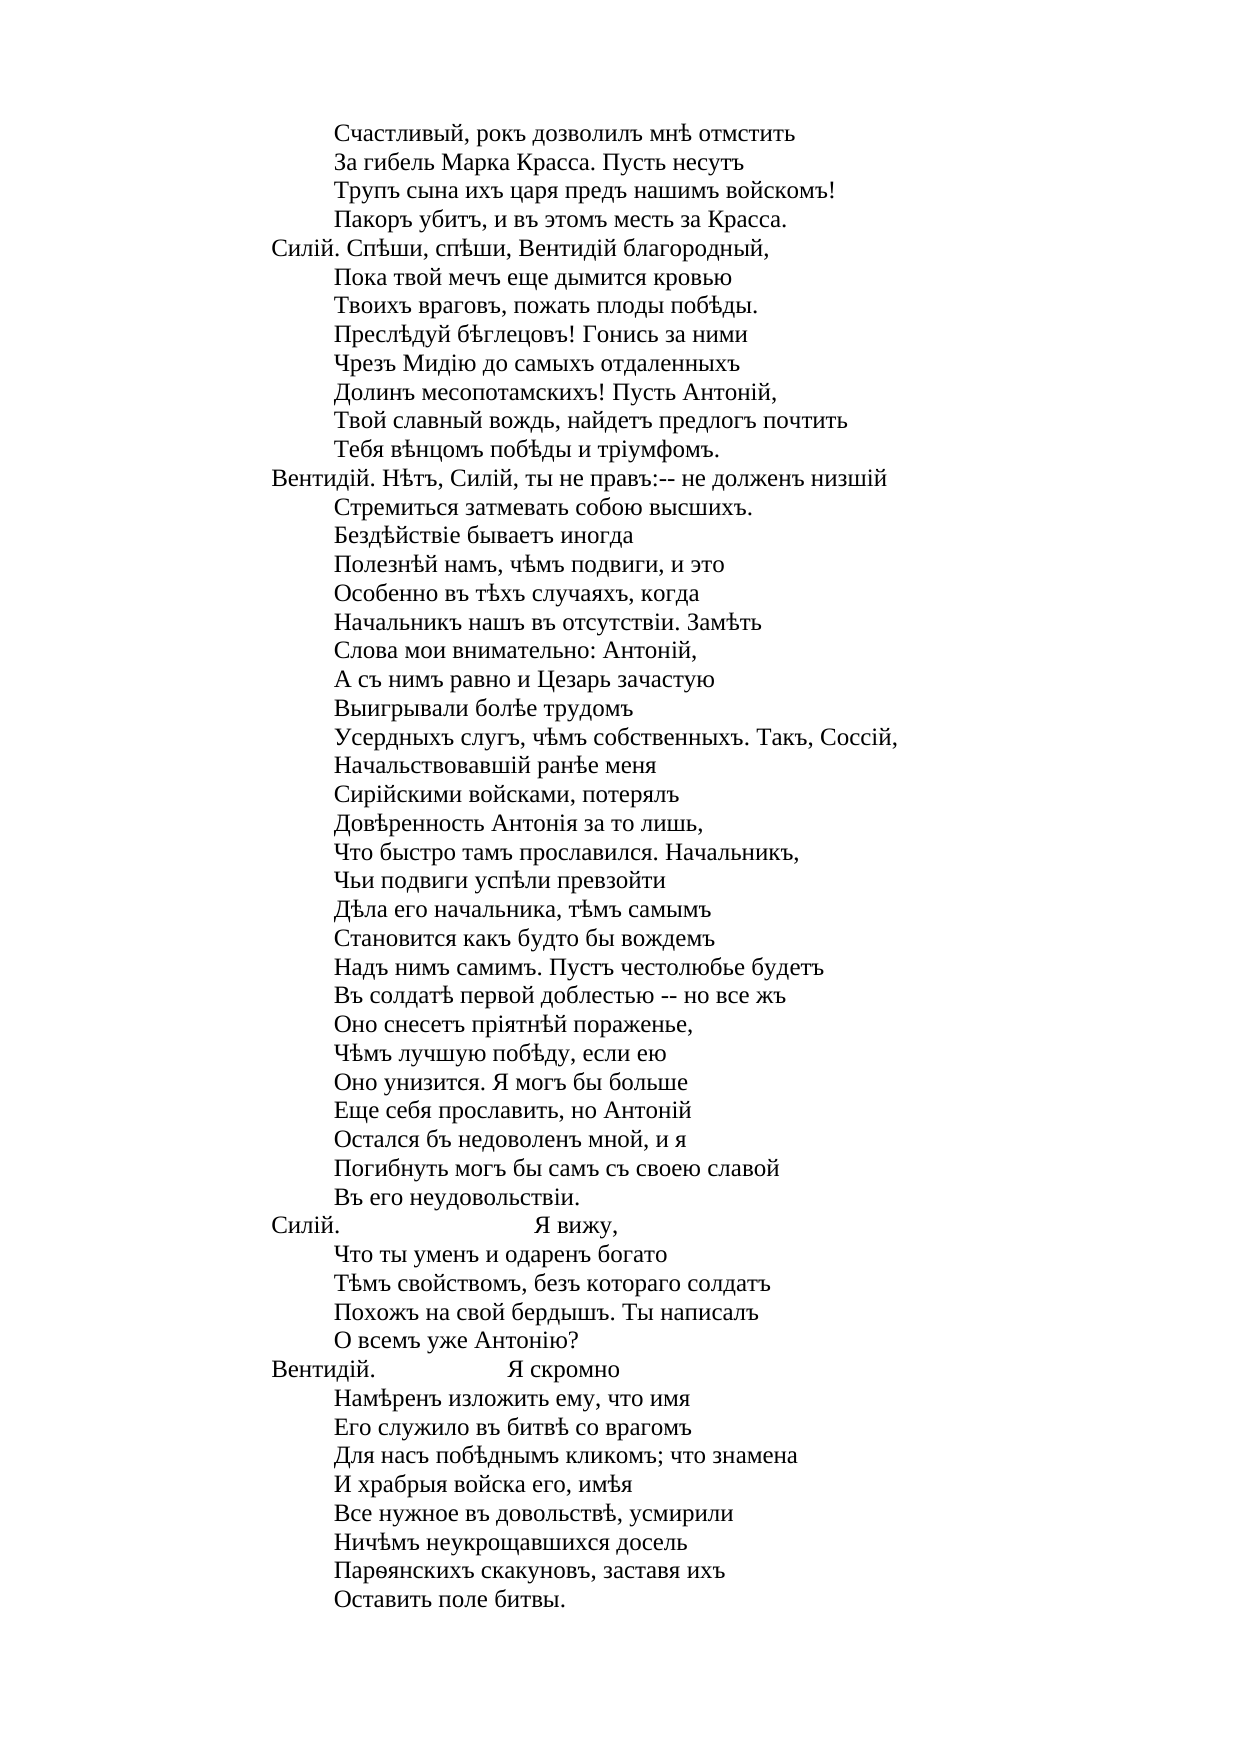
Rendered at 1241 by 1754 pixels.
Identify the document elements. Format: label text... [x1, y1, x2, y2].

text Усердныхъ слугъ, чѣмъ собственныхъ. Такъ, Соссій, [252, 722, 1152, 751]
text Трупъ сына ихъ царя предъ нашимъ войскомъ! [252, 176, 1152, 204]
text Еще себя прославить, но Антоній [252, 1096, 1152, 1124]
text Твоихъ враговъ, пожать плоды побѣды. [252, 291, 1152, 319]
text Счастливый, рокъ дозволилъ мнѣ отмстить [252, 118, 1152, 147]
text Въ его неудовольствіи. [252, 1182, 1152, 1211]
text Долинъ месопотамскихъ! Пусть Антоній, [252, 377, 1152, 406]
text За гибель Марка Красса. Пусть несутъ [252, 147, 1152, 176]
text Оно унизится. Я могъ бы больше [252, 1067, 1152, 1096]
text Надъ нимъ самимъ. Пустъ честолюбье будетъ [252, 952, 1152, 981]
text Полезнѣй намъ, чѣмъ подвиги, и это [252, 549, 1152, 578]
text Оно снесетъ пріятнѣй пораженье, [252, 1009, 1152, 1038]
text Намѣренъ изложить ему, что имя [252, 1383, 1152, 1412]
text Вентидій. Нѣтъ, Силій, ты не правъ:-- не долженъ низшій [252, 463, 1152, 492]
text Силій. Спѣши, спѣши, Вентидій благородный, [252, 233, 1152, 262]
text Особенно въ тѣхъ случаяхъ, когда [252, 578, 1152, 607]
text Силій. Я вижу, [252, 1211, 1152, 1239]
text Пакоръ убитъ, и въ этомъ месть за Красса. [252, 204, 1152, 233]
text Парѳянскихъ скакуновъ, заставя ихъ [252, 1556, 1152, 1584]
text Тѣмъ свойствомъ, безъ котораго солдатъ [252, 1268, 1152, 1297]
text Преслѣдуй бѣглецовъ! Гонись за ними [252, 319, 1152, 348]
text Ничѣмъ неукрощавшихся досель [252, 1527, 1152, 1556]
text Остался бъ недоволенъ мной, и я [252, 1124, 1152, 1153]
text Дѣла его начальника, тѣмъ самымъ [252, 894, 1152, 923]
text Въ солдатѣ первой доблестью -- но все жъ [252, 981, 1152, 1009]
text Стремиться затмевать собою высшихъ. [252, 492, 1152, 521]
text И храбрыя войска его, имѣя [252, 1469, 1152, 1498]
text Тебя вѣнцомъ побѣды и тріумфомъ. [252, 434, 1152, 463]
text Выигрывали болѣе трудомъ [252, 693, 1152, 722]
text Оставить поле битвы. [252, 1584, 1152, 1613]
text Твой славный вождь, найдетъ предлогъ почтить [252, 406, 1152, 434]
text Для насъ побѣднымъ кликомъ; что знамена [252, 1441, 1152, 1469]
text Чьи подвиги успѣли превзойти [252, 866, 1152, 894]
text А съ нимъ равно и Цезарь зачастую [252, 664, 1152, 693]
text Пока твой мечъ еще дымится кровью [252, 262, 1152, 291]
text Слова мои внимательно: Антоній, [252, 636, 1152, 664]
text Все нужное въ довольствѣ, усмирили [252, 1498, 1152, 1527]
text Его служило въ битвѣ со врагомъ [252, 1412, 1152, 1441]
text Вентидій. Я скромно [252, 1354, 1152, 1383]
text Довѣренность Антонія за то лишь, [252, 808, 1152, 837]
text Чрезъ Мидію до самыхъ отдаленныхъ [252, 348, 1152, 377]
text Погибнуть могъ бы самъ съ своею славой [252, 1153, 1152, 1182]
text Что быстро тамъ прославился. Начальникъ, [252, 837, 1152, 866]
text Чѣмъ лучшую побѣду, если ею [252, 1038, 1152, 1067]
text Начальникъ нашъ въ отсутствіи. Замѣть [252, 607, 1152, 636]
text Похожъ на свой бердышъ. Ты написалъ [252, 1297, 1152, 1326]
text Что ты уменъ и одаренъ богато [252, 1239, 1152, 1268]
text Становится какъ будто бы вождемъ [252, 923, 1152, 952]
text Начальствовавшій ранѣе меня [252, 751, 1152, 779]
text Сирійскими войсками, потерялъ [252, 779, 1152, 808]
text Бездѣйствіе бываетъ иногда [252, 521, 1152, 549]
text О всемъ уже Антонію? [252, 1326, 1152, 1354]
